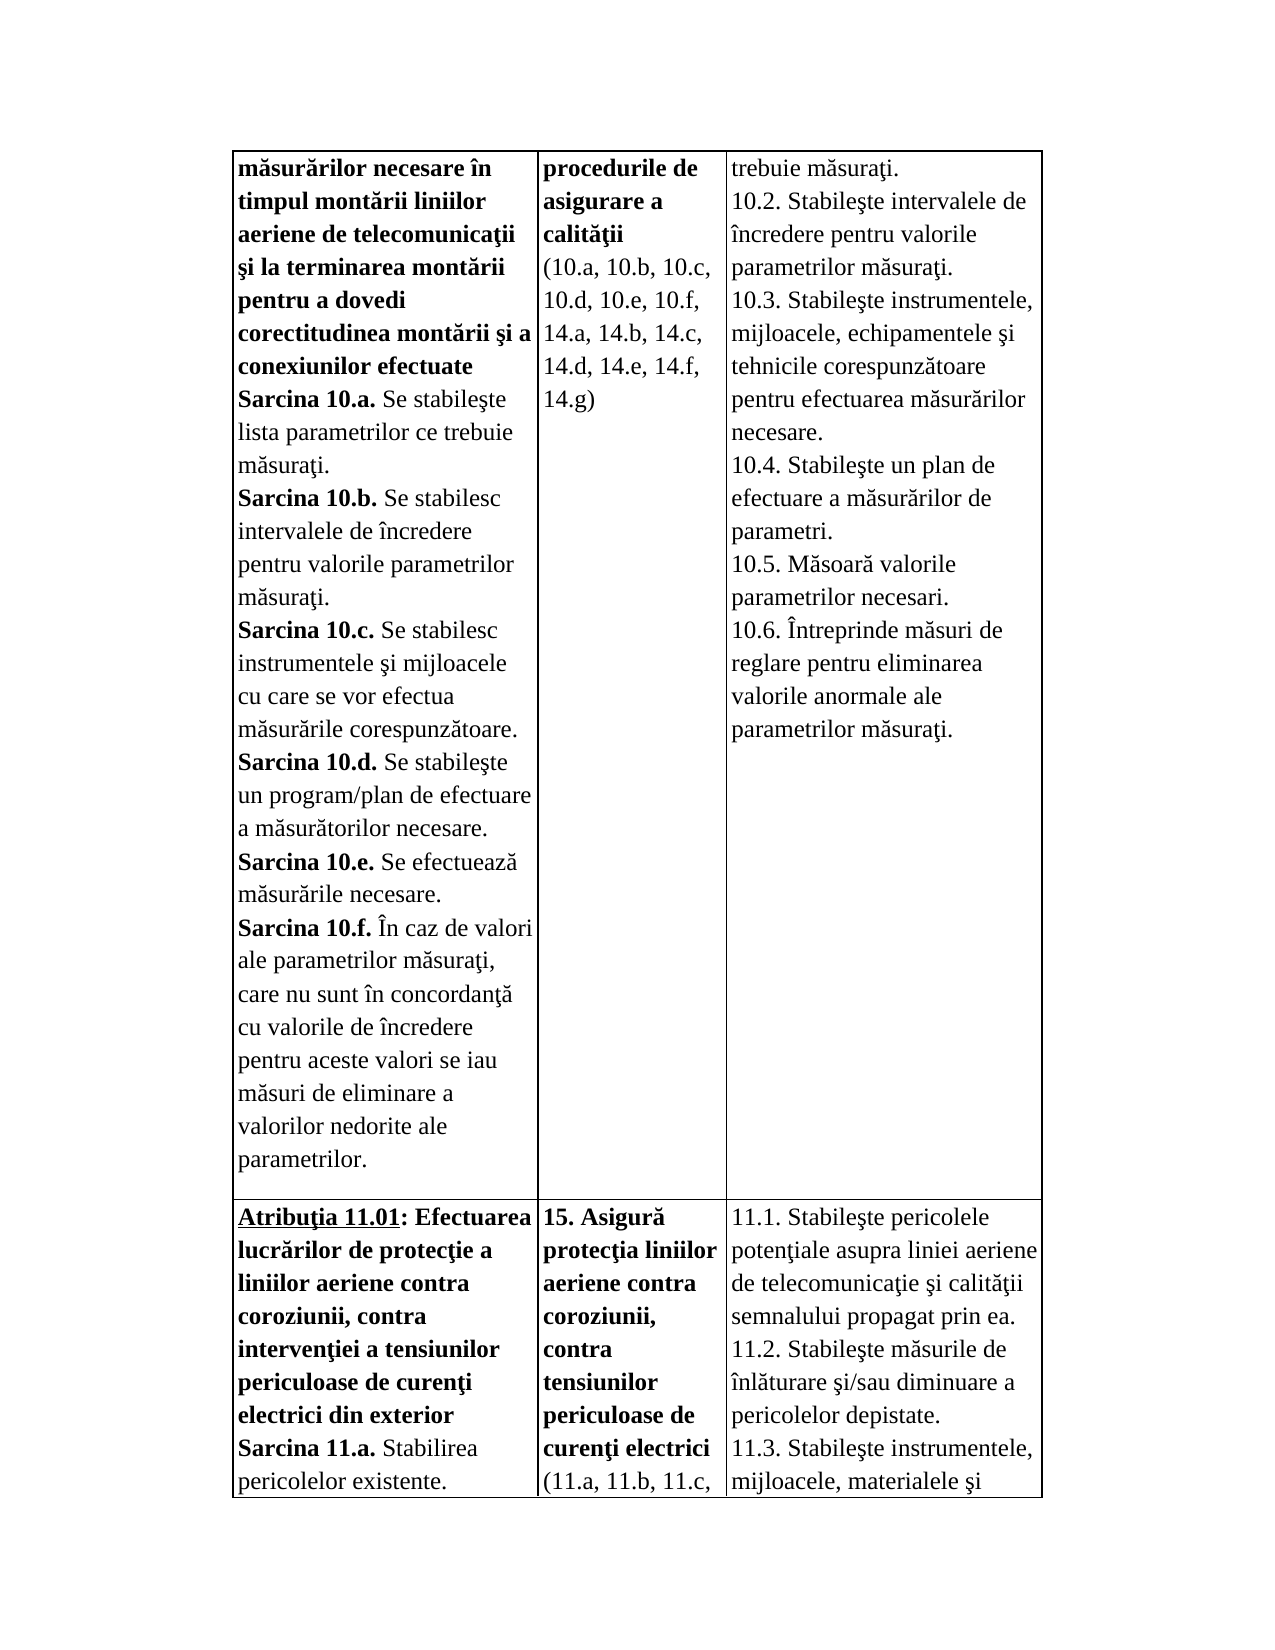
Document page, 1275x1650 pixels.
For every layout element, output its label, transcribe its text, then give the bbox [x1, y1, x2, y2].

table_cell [539, 1200, 726, 1496]
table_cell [727, 152, 1041, 1199]
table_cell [539, 152, 726, 1199]
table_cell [727, 1200, 1041, 1496]
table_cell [234, 1200, 537, 1496]
